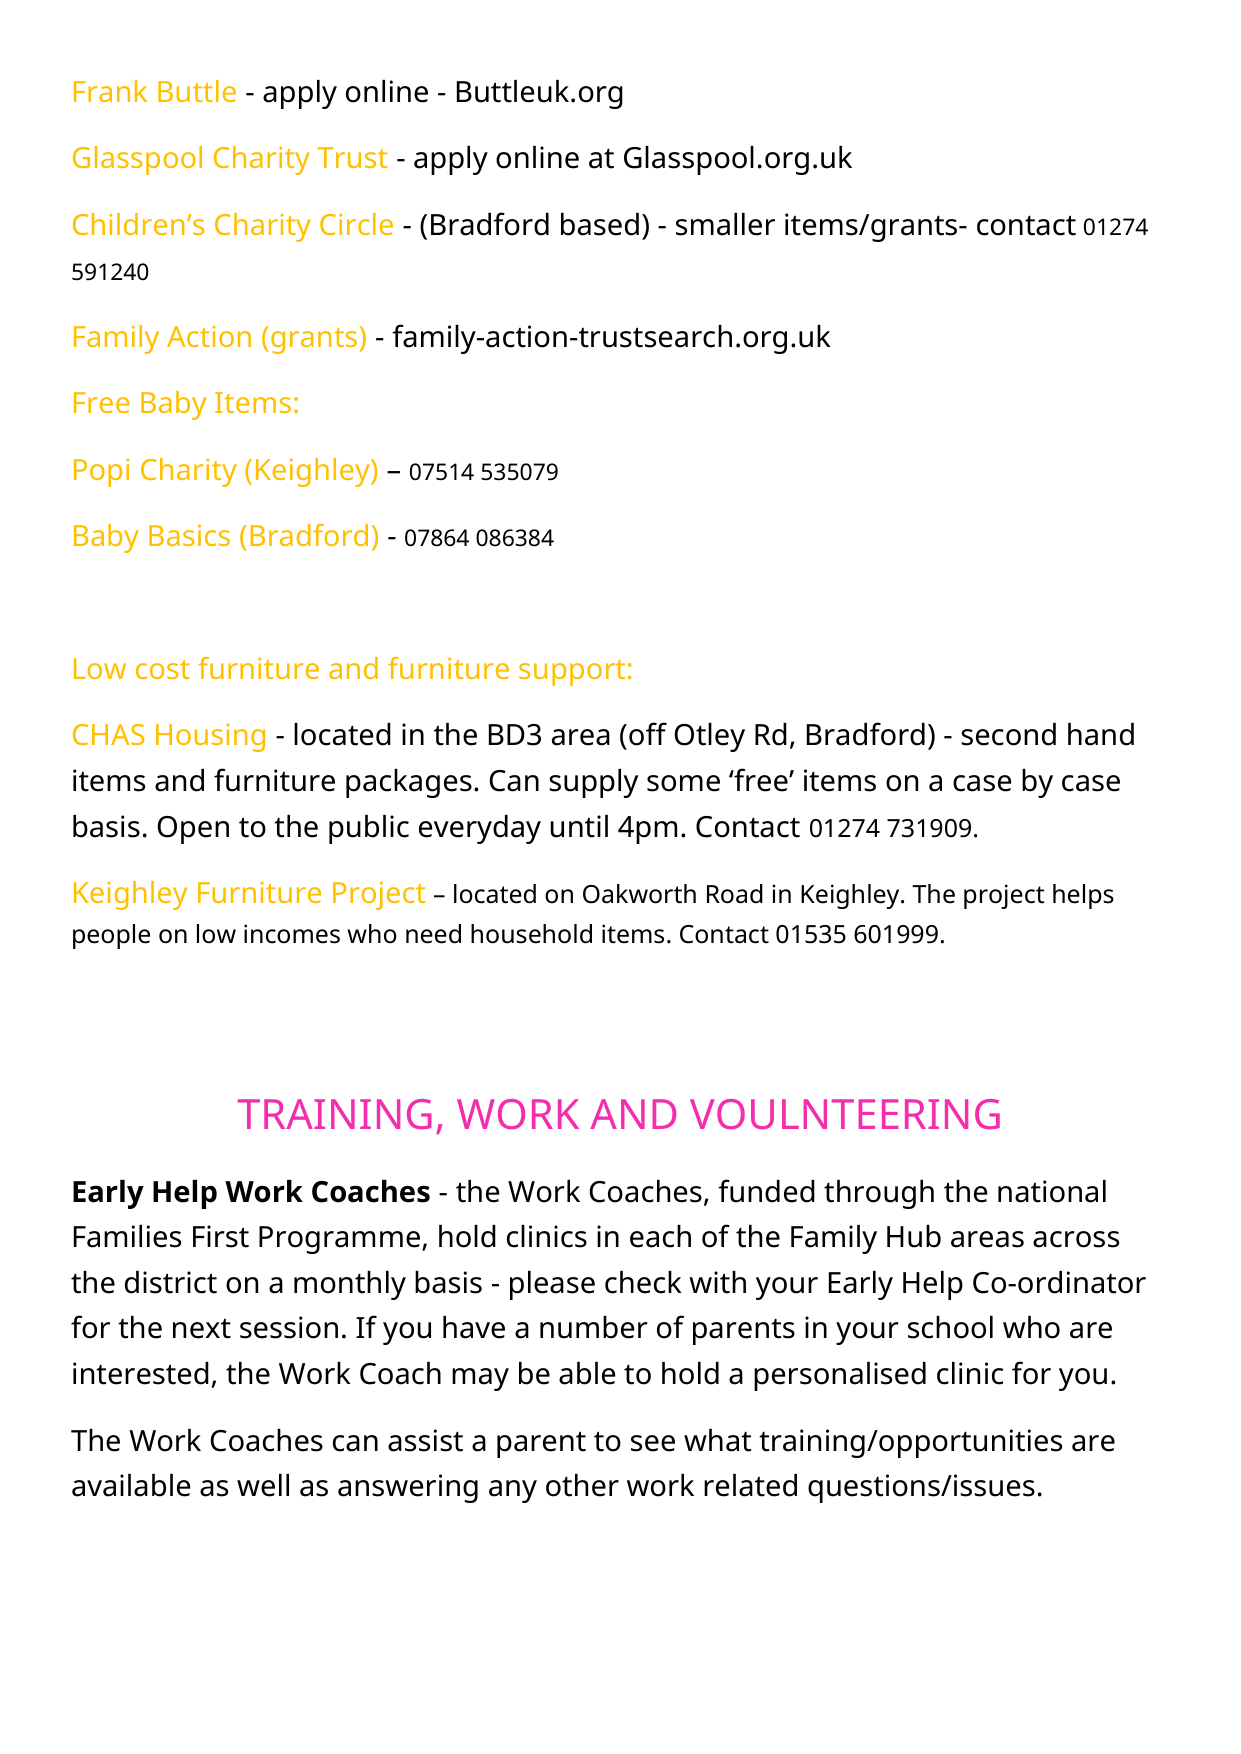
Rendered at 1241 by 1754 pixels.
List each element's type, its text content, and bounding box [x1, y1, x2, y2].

text Popi Charity (Keighley) – 07514 535079 [71, 449, 1169, 488]
text Baby Basics (Bradford) - 07864 086384 [71, 515, 1169, 555]
text Free Baby Items: [71, 382, 1169, 422]
text TRAINING, WORK AND VOULNTEERING [71, 1085, 1169, 1142]
text Low cost furniture and furniture support: [71, 648, 1169, 688]
text CHAS Housing - located in the BD3 area (off Otley Rd, Bradford) - second hand items and furniture packages. Can supply some ‘free’ items on a case by case basis. Open to the public everyday until 4pm. Contact 01274 731909. [71, 714, 1169, 846]
text The Work Coaches can assist a parent to see what training/opportunities are available as well as answering any other work related questions/issues. [71, 1420, 1169, 1505]
text Early Help Work Coaches - the Work Coaches, funded through the national Families First Programme, hold clinics in each of the Family Hub areas across the district on a monthly basis - please check with your Early Help Co-ordinator for the next session. If you have a number of parents in your school who are interested, the Work Coach may be able to hold a personalised clinic for you. [71, 1171, 1169, 1393]
text Family Action (grants) - family-action-trustsearch.org.uk [71, 316, 1169, 356]
text Children’s Charity Circle - (Bradford based) - smaller items/grants- contact 01274 591240 [71, 204, 1169, 289]
text Frank Buttle - apply online - Buttleuk.org [71, 71, 1169, 111]
text Glasspool Charity Trust - apply online at Glasspool.org.uk [71, 137, 1169, 177]
text Keighley Furniture Project – located on Oakworth Road in Keighley. The project helps people on low incomes who need household items. Contact 01535 601999. [71, 872, 1169, 951]
